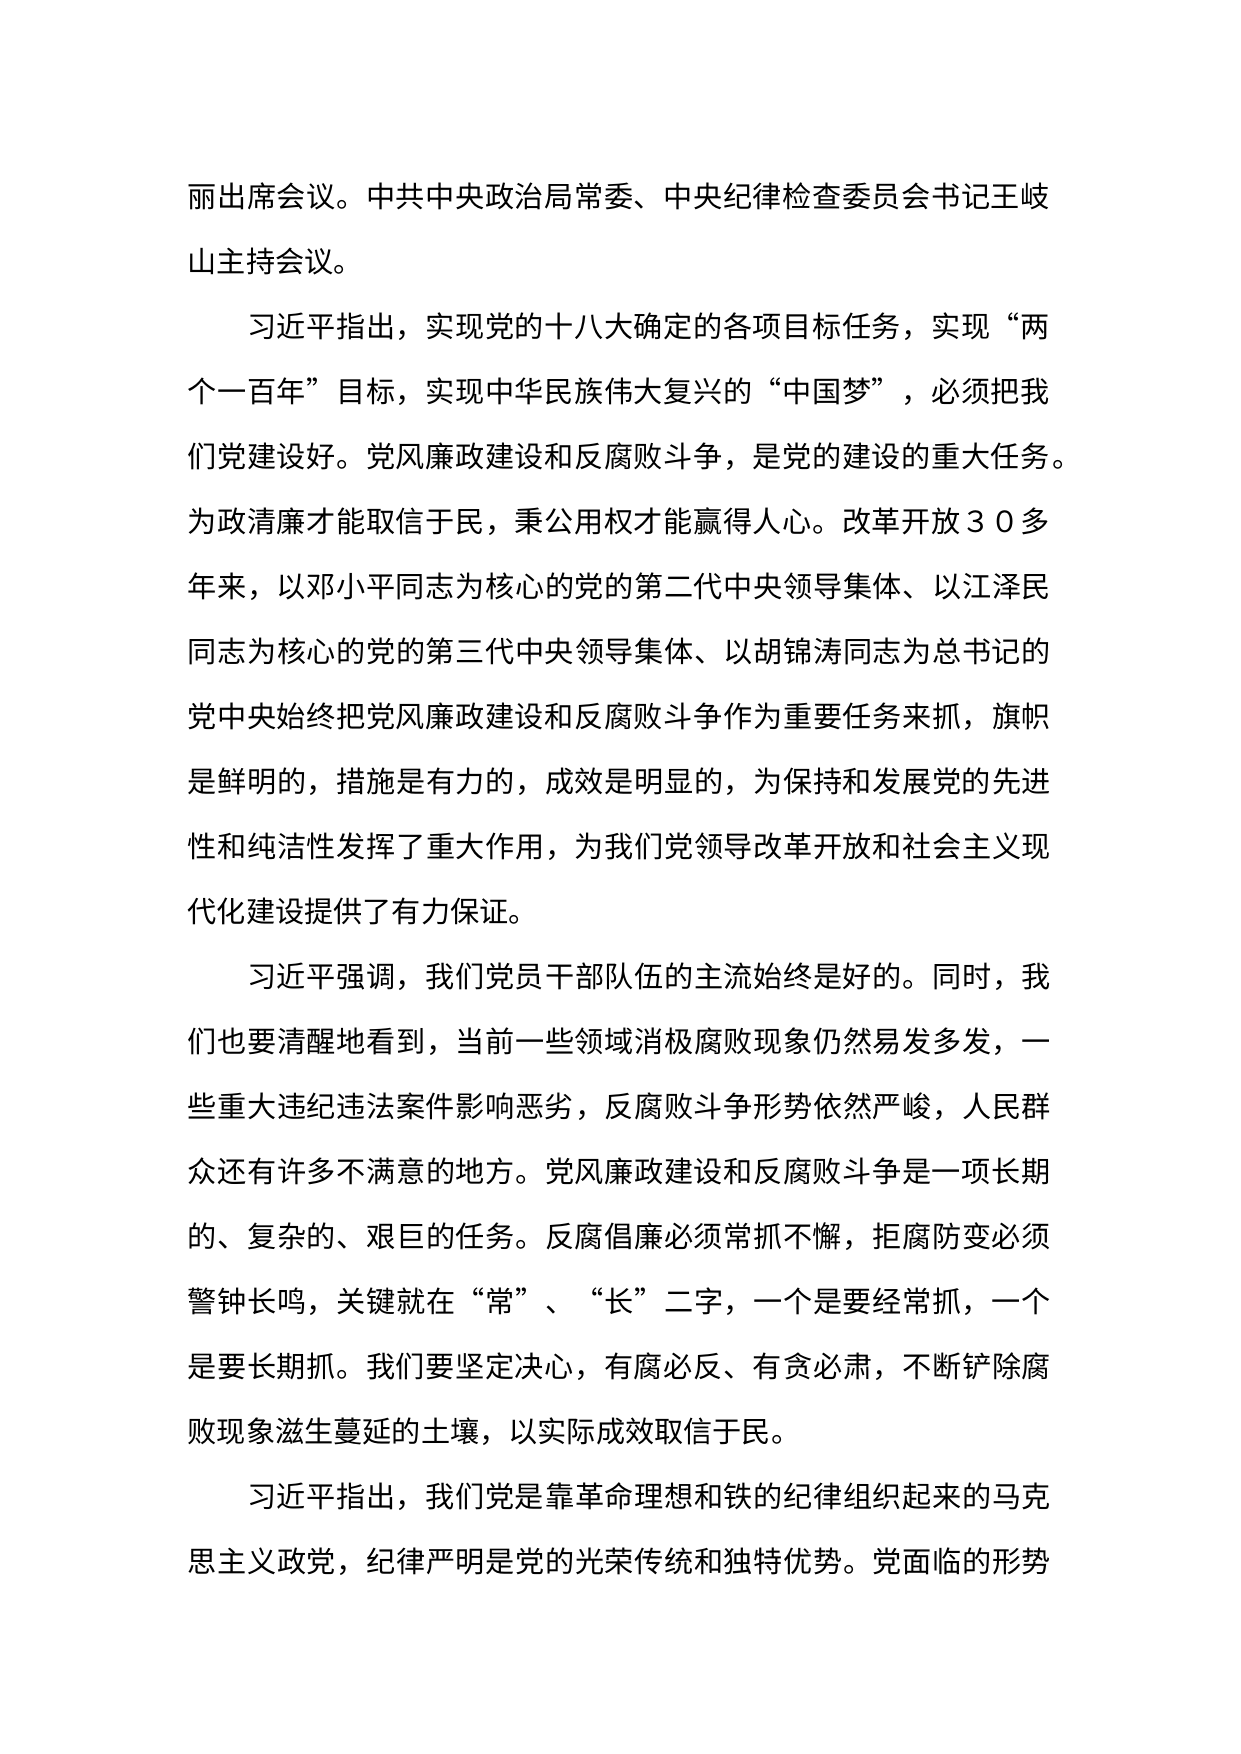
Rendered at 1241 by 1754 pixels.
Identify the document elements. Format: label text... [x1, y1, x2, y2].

text 习近平强调，我们党员干部队伍的主流始终是好的。同时，我们也要清醒地看到，当前一些领域消极腐败现象仍然易发多发，一些重大违纪违法案件影响恶劣，反腐败斗争形势依然严峻，人民群众还有许多不满意的地方。党风廉政建设和反腐败斗争是一项长期的、复杂的、艰巨的任务。反腐倡廉必须常抓不懈，拒腐防变必须警钟长鸣，关键就在“常”、“长”二字，一个是要经常抓，一个是要长期抓。我们要坚定决心，有腐必反、有贪必肃，不断铲除腐败现象滋生蔓延的土壤，以实际成效取信于民。 [187, 942, 1053, 1462]
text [187, 162, 1053, 292]
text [187, 1462, 1053, 1592]
text 习近平指出，实现党的十八大确定的各项目标任务，实现“两个一百年”目标，实现中华民族伟大复兴的“中国梦”，必须把我们党建设好。党风廉政建设和反腐败斗争，是党的建设的重大任务。为政清廉才能取信于民，秉公用权才能赢得人心。改革开放３０多年来，以邓小平同志为核心的党的第二代中央领导集体、以江泽民同志为核心的党的第三代中央领导集体、以胡锦涛同志为总书记的党中央始终把党风廉政建设和反腐败斗争作为重要任务来抓，旗帜是鲜明的，措施是有力的，成效是明显的，为保持和发展党的先进性和纯洁性发挥了重大作用，为我们党领导改革开放和社会主义现代化建设提供了有力保证。 [187, 292, 1053, 942]
